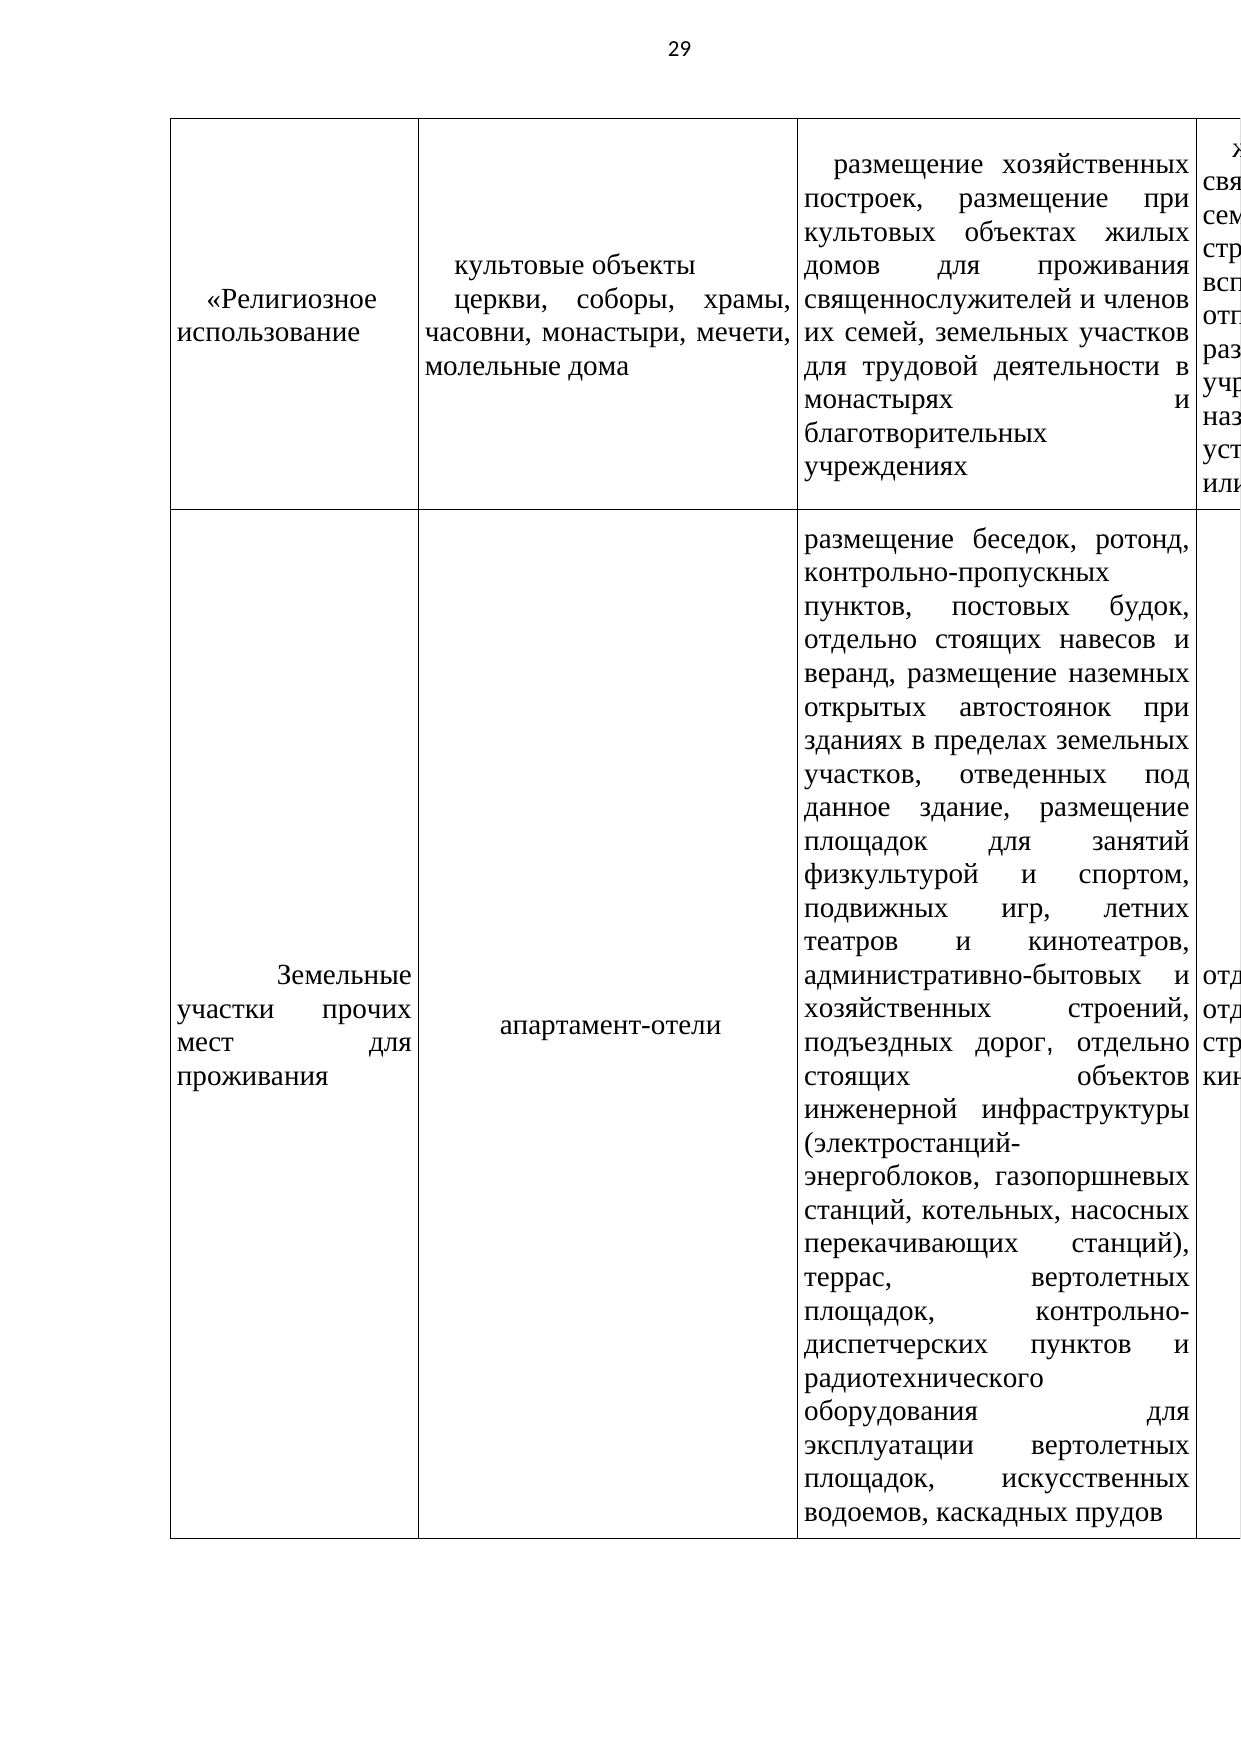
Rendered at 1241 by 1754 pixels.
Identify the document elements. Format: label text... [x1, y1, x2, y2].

table_cell размещение беседок, ротонд, контрольно-пропускных пунктов, постовых будок, отдельно стоящих навесов и веранд, размещение наземных открытых автостоянок при зданиях в пределах земельных участков, отведенных под данное здание, размещение площадок для занятий физкультурой и спортом, подвижных игр, летних театров и кинотеатров, административно-бытовых и хозяйственных строений, подъездных дорог, отдельно стоящих объектов инженерной инфраструктуры (электростанций-энергоблоков, газопоршневых станций, котельных, насосных перекачивающих станций), террас, вертолетных площадок, контрольно-диспетчерских пунктов и радиотехнического оборудования для эксплуатации вертолетных площадок, искусственных водоемов, каскадных прудов [798, 510, 1196, 1538]
table_header размещение хозяйственных построек, размещение при культовых объектах жилых домов для проживания священнослужителей и членов их семей, земельных участков для трудовой деятельности в монастырях и благотворительных учреждениях [798, 119, 1196, 509]
table_cell Земельные участки прочих мест для проживания [171, 510, 418, 1538]
table_header «Религиозное использование [171, 119, 418, 509]
table_cell апартамент-отели [419, 510, 797, 1538]
table_header культовые объекты церкви, соборы, храмы, часовни, монастыри, мечети, молельные дома [419, 119, 797, 509]
table_cell отдельно стоящие беседки и навесы, отдельно стоящие бассейны, склады, строения для летних театров и кинотеатров» [1197, 510, 1240, 1538]
